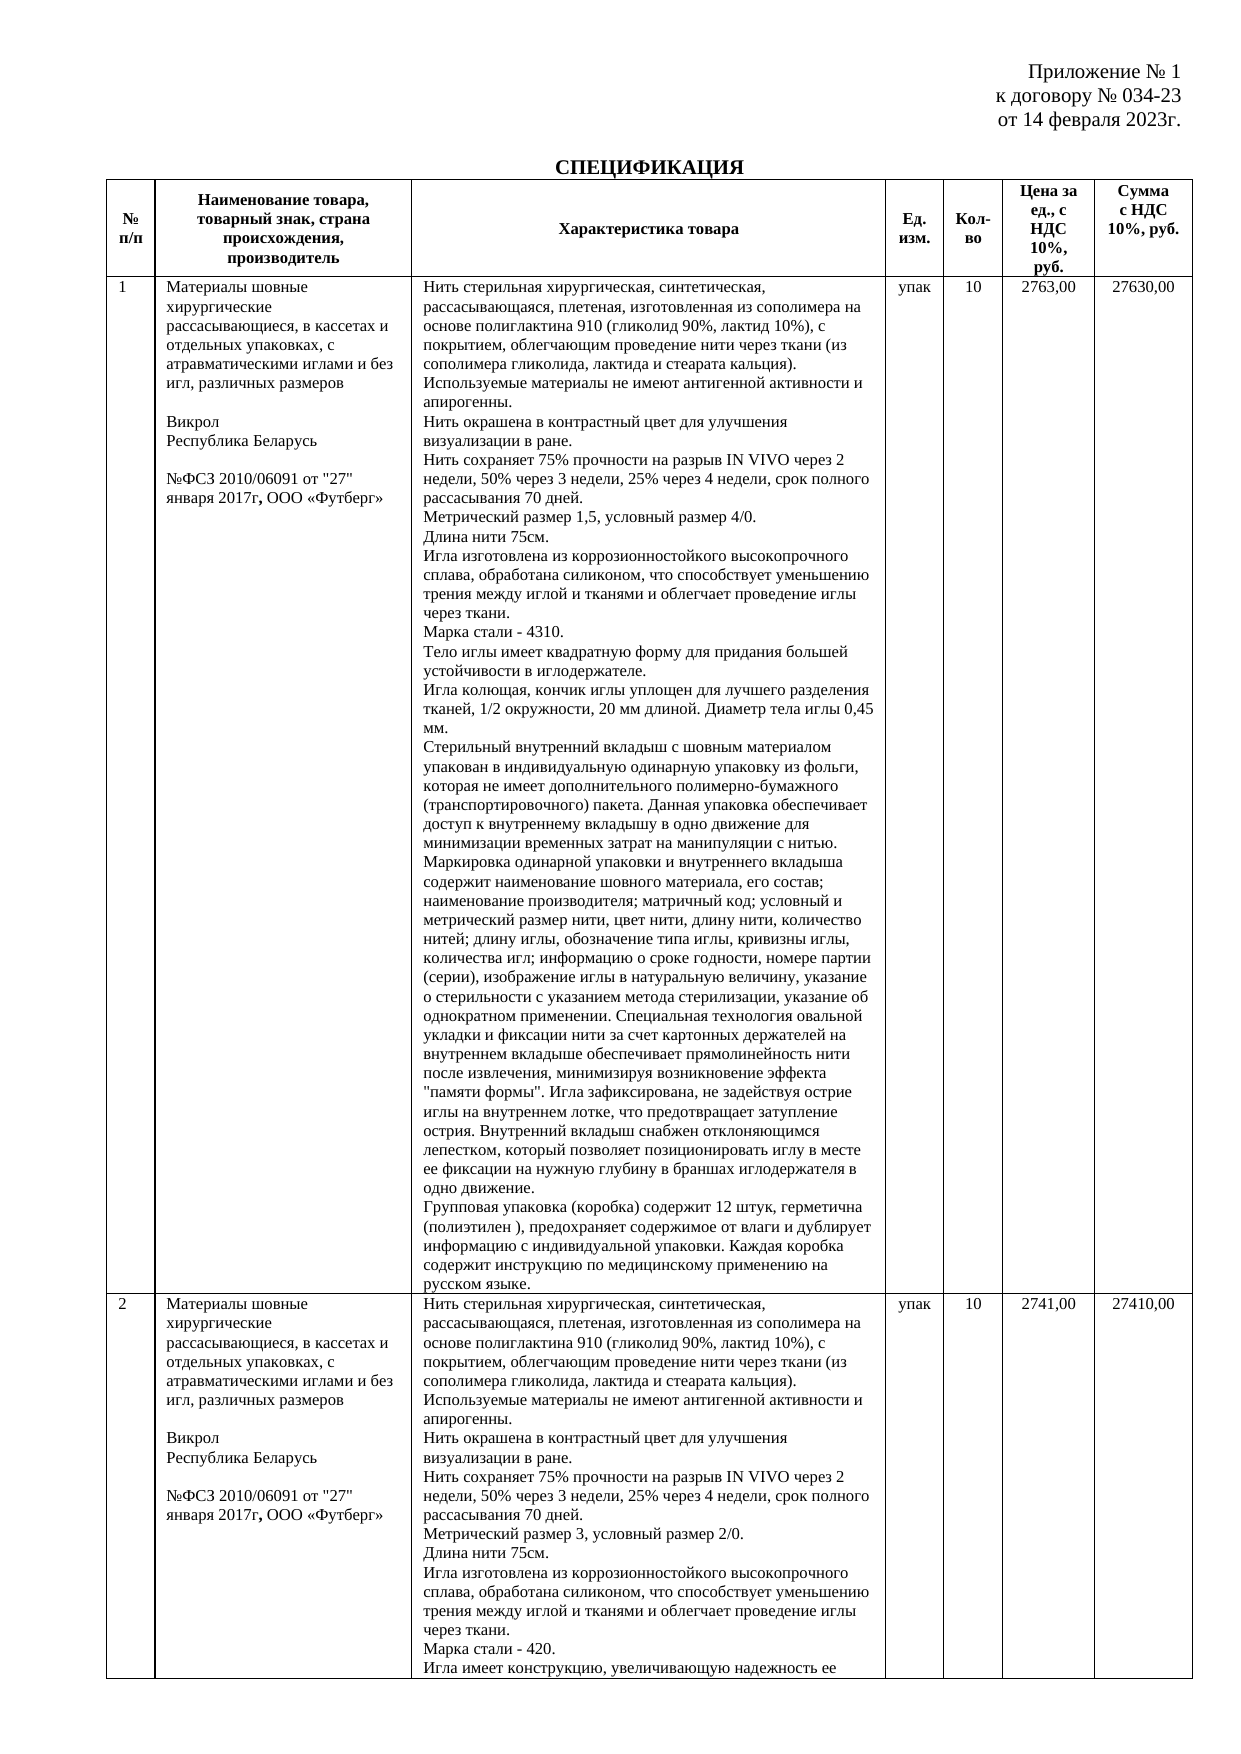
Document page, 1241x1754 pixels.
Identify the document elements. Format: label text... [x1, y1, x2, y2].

table_header № п/п [107, 180, 154, 276]
table_cell 2763,00 [1003, 277, 1094, 1293]
table_header Цена за ед., с НДС 10%, руб. [1003, 180, 1094, 276]
table_cell 27410,00 [1095, 1294, 1192, 1677]
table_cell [412, 1294, 885, 1677]
text к договору № 034-23 от 14 февраля 2023г. [568, 83, 1181, 131]
table_cell Нить стерильная хирургическая, синтетическая, рассасывающаяся, плетеная, изготовленная из сополимера на основе полиглактина 910 (гликолид 90%, лактид 10%), с покрытием, облегчающим проведение нити через ткани (из сополимера гликолида, лактида и стеарата кальция). Используемые материалы не имеют антигенной активности и апирогенны. Нить окрашена в контрастный цвет для улучшения визуализации в ране. Нить сохраняет 75% прочности на разрыв IN VIVO через 2 недели, 50% через 3 недели, 25% через 4 недели, срок полного рассасывания 70 дней. Метрический размер 1,5, условный размер 4/0. Длина нити 75см. Игла изготовлена из коррозионностойкого высокопрочного сплава, обработана силиконом, что способствует уменьшению трения между иглой и тканями и облегчает проведение иглы через ткани. Марка стали - 4310. Тело иглы имеет квадратную форму для придания большей устойчивости в иглодержателе. Игла колющая, кончик иглы уплощен для лучшего разделения тканей, 1/2 окружности, 20 мм длиной. Диаметр тела иглы 0,45 мм. Стерильный внутренний вкладыш с шовным материалом упакован в индивидуальную одинарную упаковку из фольги, которая не имеет дополнительного полимерно-бумажного (транспортировочного) пакета. Данная упаковка обеспечивает доступ к внутреннему вкладышу в одно движение для минимизации временных затрат на манипуляции с нитью. Маркировка одинарной упаковки и внутреннего вкладыша содержит наименование шовного материала, его состав; наименование производителя; матричный код; условный и метрический размер нити, цвет нити, длину нити, количество нитей; длину иглы, обозначение типа иглы, кривизны иглы, количества игл; информацию о сроке годности, номере партии (серии), изображение иглы в натуральную величину, указание о стерильности с указанием метода стерилизации, указание об однократном применении. Специальная технология овальной укладки и фиксации нити за счет картонных держателей на внутреннем вкладыше обеспечивает прямолинейность нити после извлечения, минимизируя возникновение эффекта "памяти формы". Игла зафиксирована, не задействуя острие иглы на внутреннем лотке, что предотвращает затупление острия. Внутренний вкладыш снабжен отклоняющимся лепестком, который позволяет позиционировать иглу в месте ее фиксации на нужную глубину в браншах иглодержателя в одно движение. Групповая упаковка (коробка) содержит 12 штук, герметична (полиэтилен ), предохраняет содержимое от влаги и дублирует информацию с индивидуальной упаковки. Каждая коробка содержит инструкцию по медицинскому применению на русском языке. [412, 277, 885, 1293]
table_cell 10 [944, 1294, 1002, 1677]
table_cell 2 [107, 1294, 154, 1677]
table_header Ед. изм. [886, 180, 943, 276]
table_cell 27630,00 [1095, 277, 1192, 1293]
table_header Сумма с НДС 10%, руб. [1095, 180, 1192, 276]
table_header Характеристика товара [412, 180, 885, 276]
table_cell 10 [944, 277, 1002, 1293]
table_cell 1 [107, 277, 154, 1293]
table_cell упак [886, 1294, 943, 1677]
table_header Наименование товара, товарный знак, страна происхождения, производитель [156, 180, 411, 276]
table_cell 2741,00 [1003, 1294, 1094, 1677]
text СПЕЦИФИКАЦИЯ [118, 155, 1181, 179]
table_header Кол-во [944, 180, 1002, 276]
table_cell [156, 1294, 411, 1677]
text Приложение № 1 [118, 59, 1181, 83]
table_cell упак [886, 277, 943, 1293]
